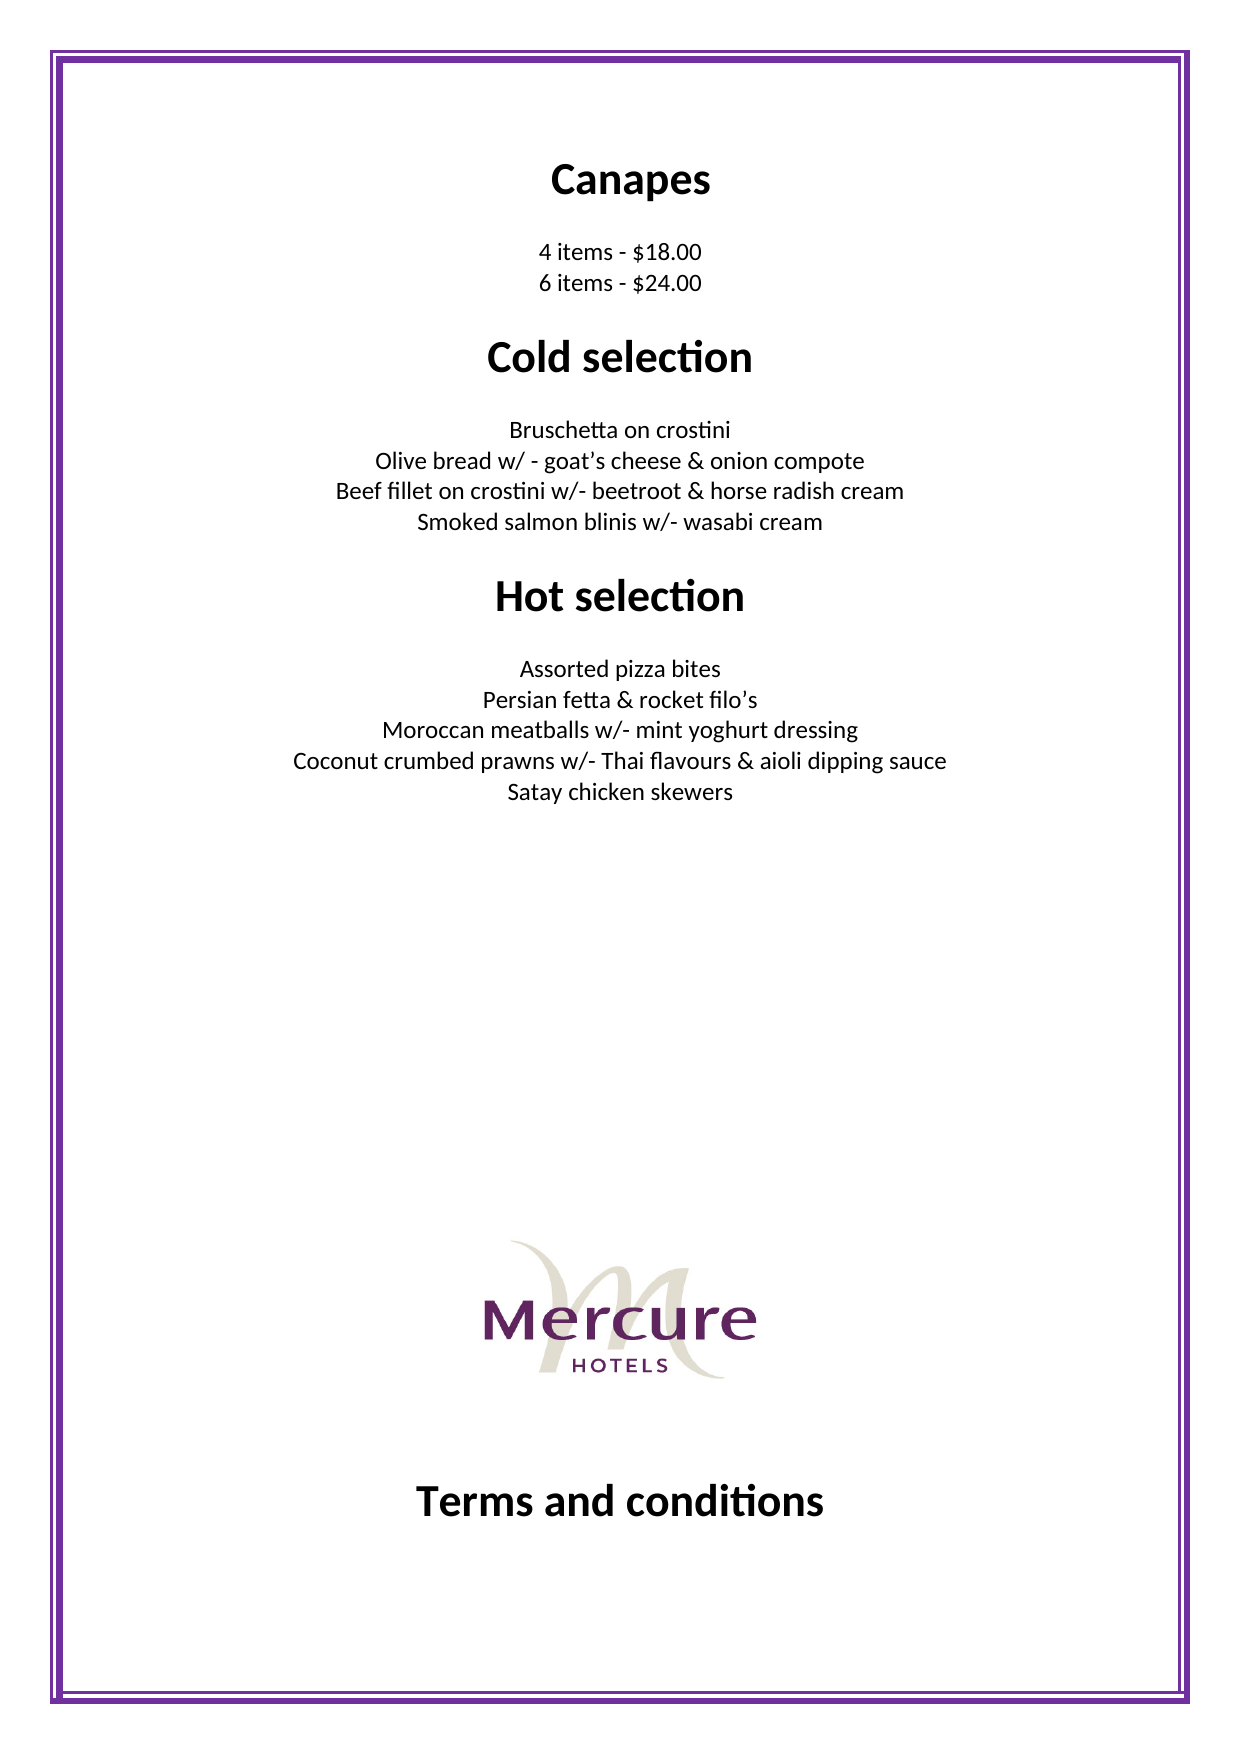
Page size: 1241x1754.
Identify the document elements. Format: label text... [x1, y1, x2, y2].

text 4 items - $18.00 [150, 236, 1090, 267]
text Olive bread w/ - goat’s cheese & onion compote [150, 445, 1090, 476]
text Satay chicken skewers [150, 776, 1090, 806]
text Terms and conditions [150, 1471, 1090, 1527]
text Moroccan meatballs w/- mint yoghurt dressing [150, 714, 1090, 745]
text Beef fillet on crostini w/- beetroot & horse radish cream [150, 476, 1090, 506]
text Canapes [262, 150, 999, 206]
text Cold selection [150, 328, 1090, 384]
text Assorted pizza bites [150, 653, 1090, 684]
picture [432, 1202, 809, 1411]
text Coconut crumbed prawns w/- Thai flavours & aioli dipping sauce [150, 745, 1090, 776]
text 6 items - $24.00 [150, 267, 1090, 297]
text Bruschetta on crostini [150, 414, 1090, 445]
text Smoked salmon blinis w/- wasabi cream [150, 506, 1090, 537]
text Hot selection [150, 567, 1090, 623]
text Persian fetta & rocket filo’s [150, 684, 1090, 714]
